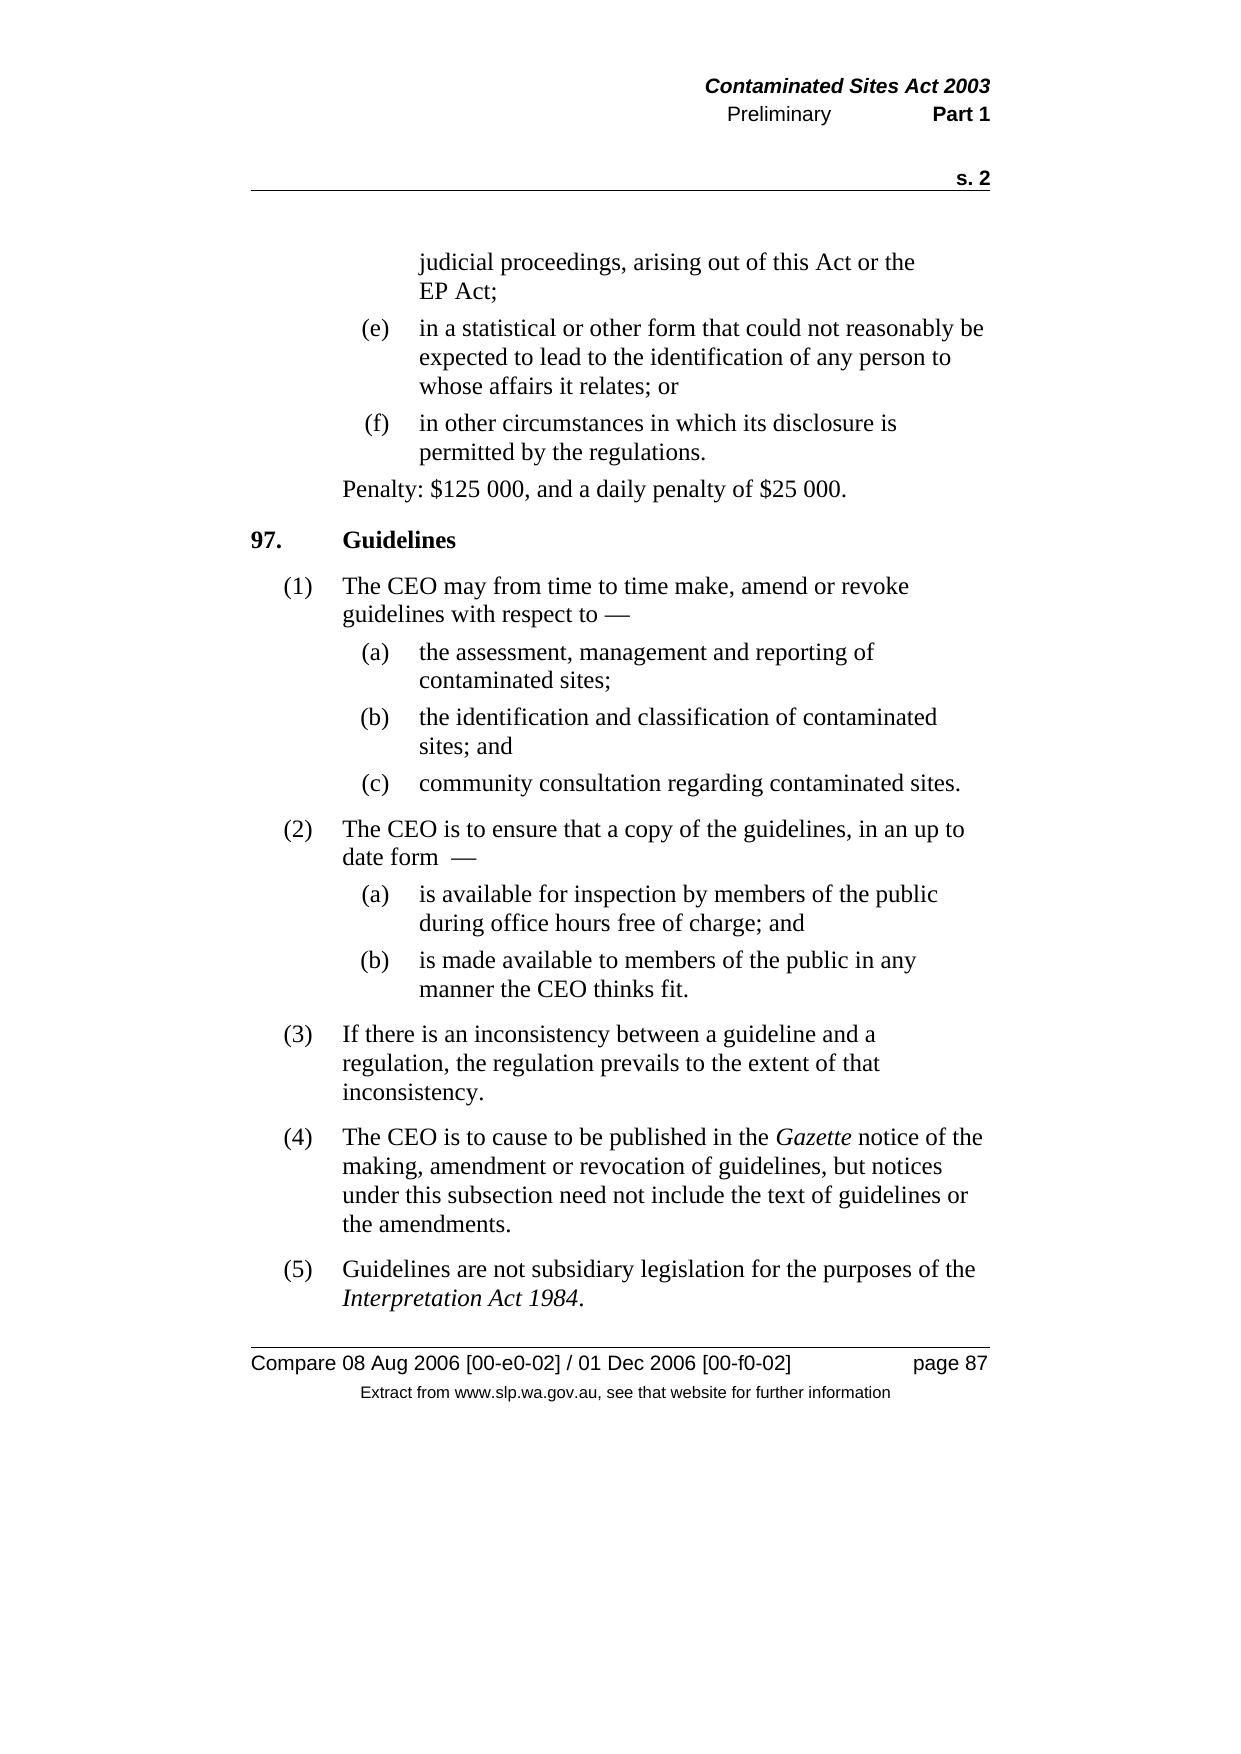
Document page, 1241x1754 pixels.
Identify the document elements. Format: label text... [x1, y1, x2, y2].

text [251, 247, 990, 305]
text (1) The CEO may from time to time make, amend or revoke guidelines with respect to — [251, 571, 990, 628]
text (b) the identification and classification of contaminated sites; and [251, 702, 990, 760]
text (b) is made available to members of the public in any manner the CEO thinks fit. [251, 945, 990, 1003]
text (e) in a statistical or other form that could not reasonably be expected to lead to the identification of any person to whose affairs it relates; or [251, 313, 990, 399]
text (5) Guidelines are not subsidiary legislation for the purposes of the Interpretation Act 1984. [251, 1254, 990, 1312]
text Penalty: $125 000, and a daily penalty of $25 000. [251, 474, 990, 502]
text (c) community consultation regarding contaminated sites. [251, 768, 990, 797]
text (f) in other circumstances in which its disclosure is permitted by the regulations. [251, 408, 990, 465]
text (a) the assessment, management and reporting of contaminated sites; [251, 637, 990, 694]
text (2) The CEO is to ensure that a copy of the guidelines, in an up to date form — [251, 814, 990, 871]
text (3) If there is an inconsistency between a guideline and a regulation, the regulation prevails to the extent of that inconsistency. [251, 1019, 990, 1106]
text (4) The CEO is to cause to be published in the Gazette notice of the making, amendment or revocation of guidelines, but notices under this subsection need not include the text of guidelines or the amendments. [251, 1122, 990, 1237]
subtitle 97. Guidelines [251, 525, 990, 554]
text (a) is available for inspection by members of the public during office hours free of charge; and [251, 879, 990, 937]
